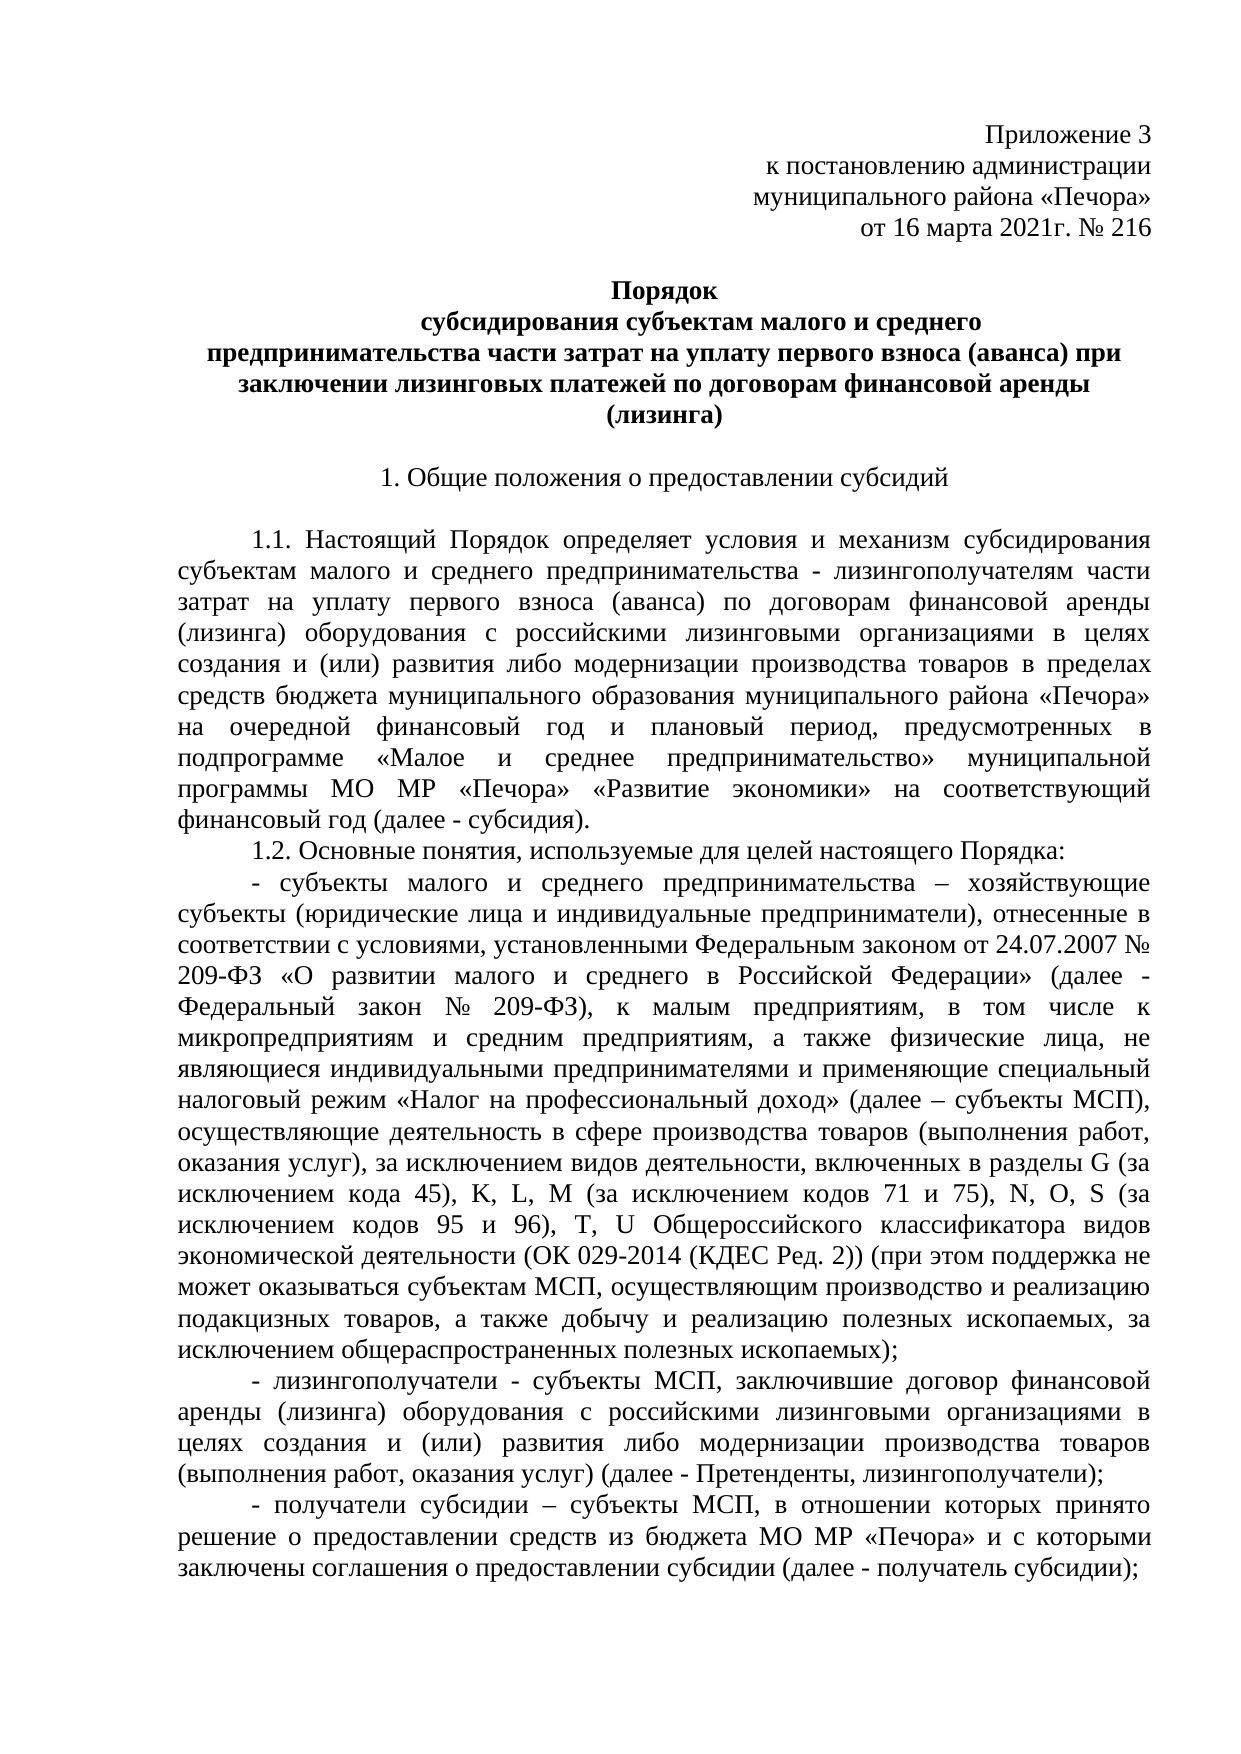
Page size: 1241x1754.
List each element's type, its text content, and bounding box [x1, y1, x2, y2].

text Порядок [177, 274, 1152, 305]
text 1.2. Основные понятия, используемые для целей настоящего Порядка: [177, 834, 1152, 866]
text 1.1. Настоящий Порядок определяет условия и механизм субсидирования субъектам малого и среднего предпринимательства - лизингополучателям части затрат на уплату первого взноса (аванса) по договорам финансовой аренды (лизинга) оборудования с российскими лизинговыми организациями в целях создания и (или) развития либо модернизации производства товаров в пределах средств бюджета муниципального образования муниципального района «Печора» на очередной финансовый год и плановый период, предусмотренных в подпрограмме «Малое и среднее предпринимательство» муниципальной программы МО МР «Печора» «Развитие экономики» на соответствующий финансовый год (далее - субсидия). [177, 523, 1152, 834]
text к постановлению администрации [546, 149, 1152, 180]
text Приложение 3 [546, 118, 1152, 149]
text от 16 марта 2021г. № 216 [177, 212, 1152, 243]
text предпринимательства части затрат на уплату первого взноса (аванса) при заключении лизинговых платежей по договорам финансовой аренды (лизинга) [177, 336, 1152, 429]
text - лизингополучатели - субъекты МСП, заключившие договор финансовой аренды (лизинга) оборудования с российскими лизинговыми организациями в целях создания и (или) развития либо модернизации производства товаров (выполнения работ, оказания услуг) (далее - Претенденты, лизингополучатели); [177, 1364, 1152, 1488]
text - получатели субсидии – субъекты МСП, в отношении которых принято решение о предоставлении средств из бюджета МО МР «Печора» и с которыми заключены соглашения о предоставлении субсидии (далее - получатель субсидии); [177, 1488, 1152, 1582]
text субсидирования субъектам малого и среднего [177, 305, 1152, 336]
text - субъекты малого и среднего предпринимательства – хозяйствующие субъекты (юридические лица и индивидуальные предприниматели), отнесенные в соответствии с условиями, установленными Федеральным законом от № 209-ФЗ «О развитии малого и среднего в Российской Федерации» (далее - Федеральный закон № 209-ФЗ), к малым предприятиям, в том числе к микропредприятиям и средним предприятиям, а также физические лица, не являющиеся индивидуальными предпринимателями и применяющие специальный налоговый режим «Налог на профессиональный доход» (далее – субъекты МСП), осуществляющие деятельность в сфере производства товаров (выполнения работ, оказания услуг), за исключением видов деятельности, включенных в разделы G (за исключением кода 45), K, L, M (за исключением кодов 71 и 75), N, O, S (за исключением кодов 95 и 96), T, U Общероссийского классификатора видов экономической деятельности (ОК 029-2014 (КДЕС Ред. 2)) (при этом поддержка не может оказываться субъектам МСП, осуществляющим производство и реализацию подакцизных товаров, а также добычу и реализацию полезных ископаемых, за исключением общераспространенных полезных ископаемых); [177, 866, 1152, 1364]
text 1. Общие положения о предоставлении субсидий [177, 461, 1152, 492]
text муниципального района «Печора» [546, 180, 1152, 212]
